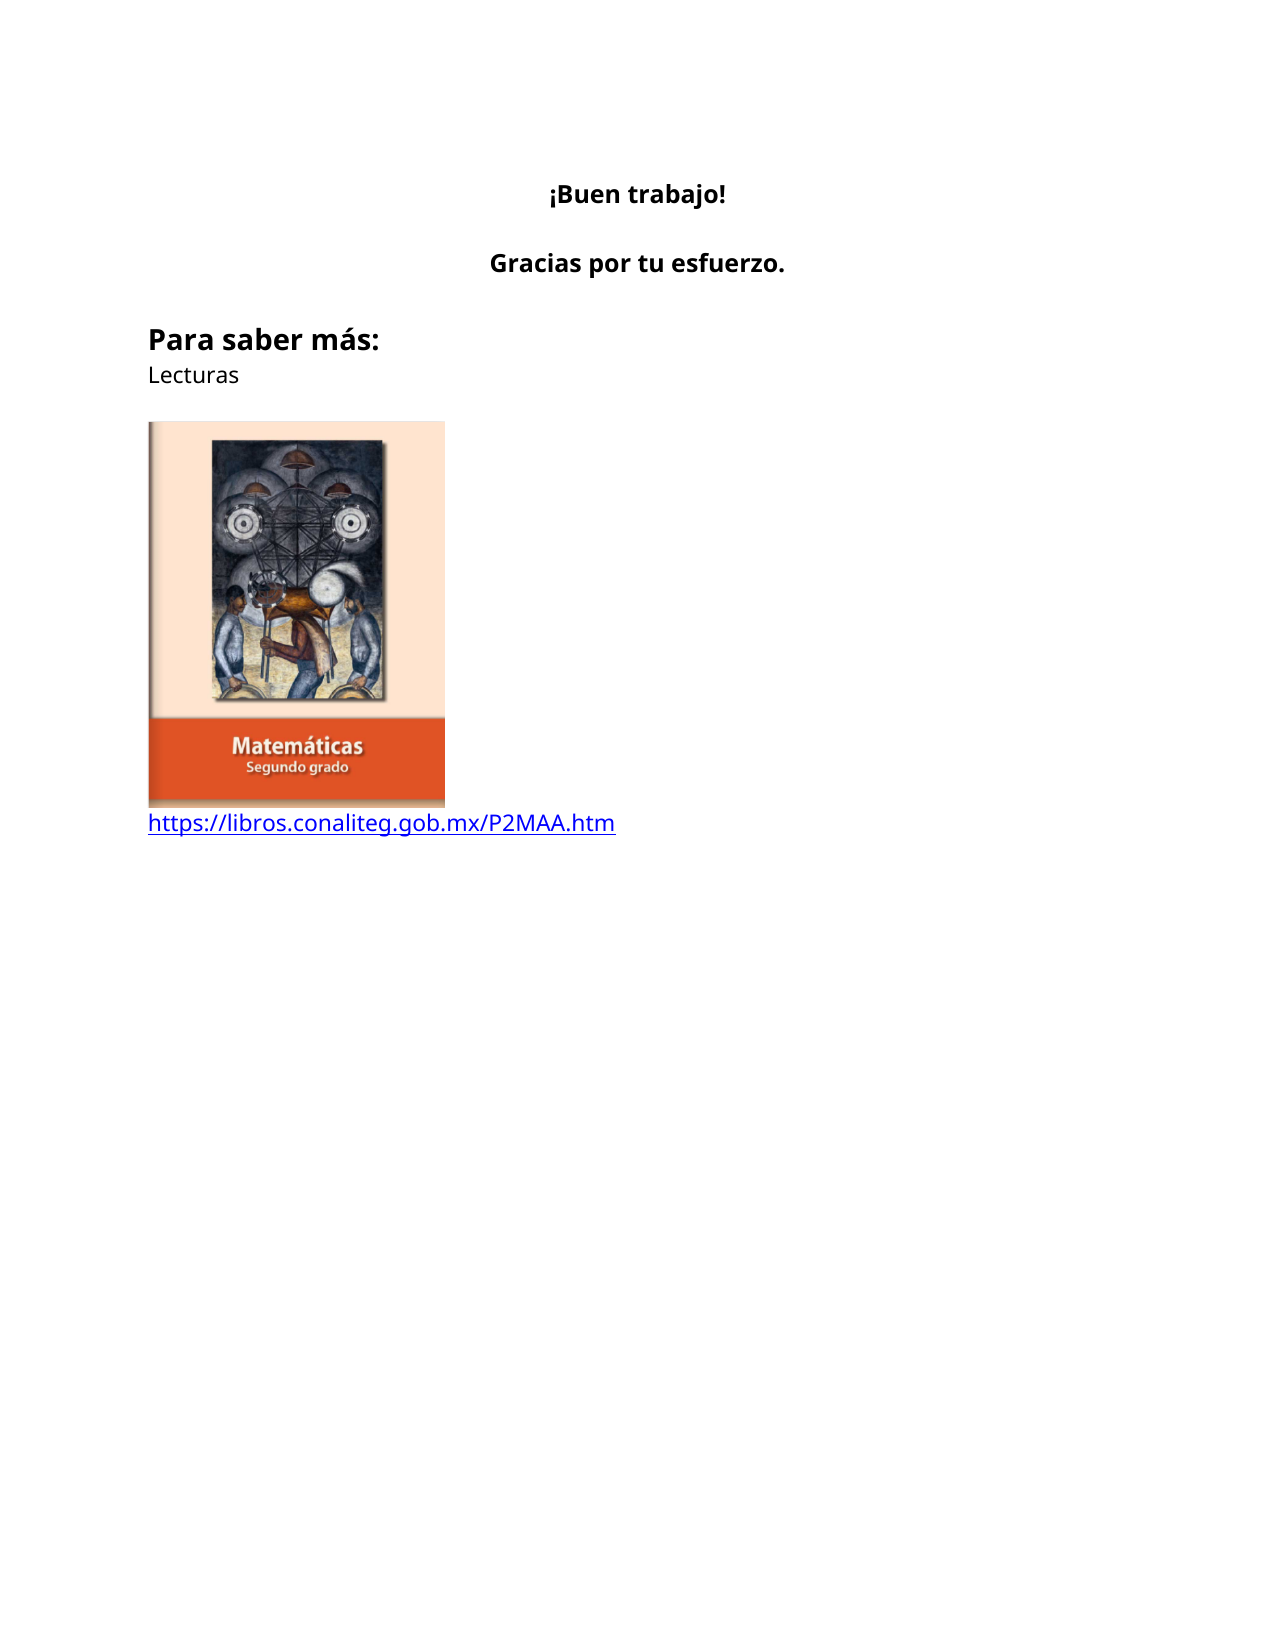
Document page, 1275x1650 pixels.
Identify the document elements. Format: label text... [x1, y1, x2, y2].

text https://libros.conaliteg.gob.mx/P2MAA.htm [148, 807, 1127, 838]
text ¡Buen trabajo! [148, 177, 1127, 211]
picture [147, 421, 445, 808]
text Para saber más: [148, 319, 1127, 359]
text Gracias por tu esfuerzo. [148, 245, 1127, 279]
text Lecturas [148, 359, 1127, 390]
